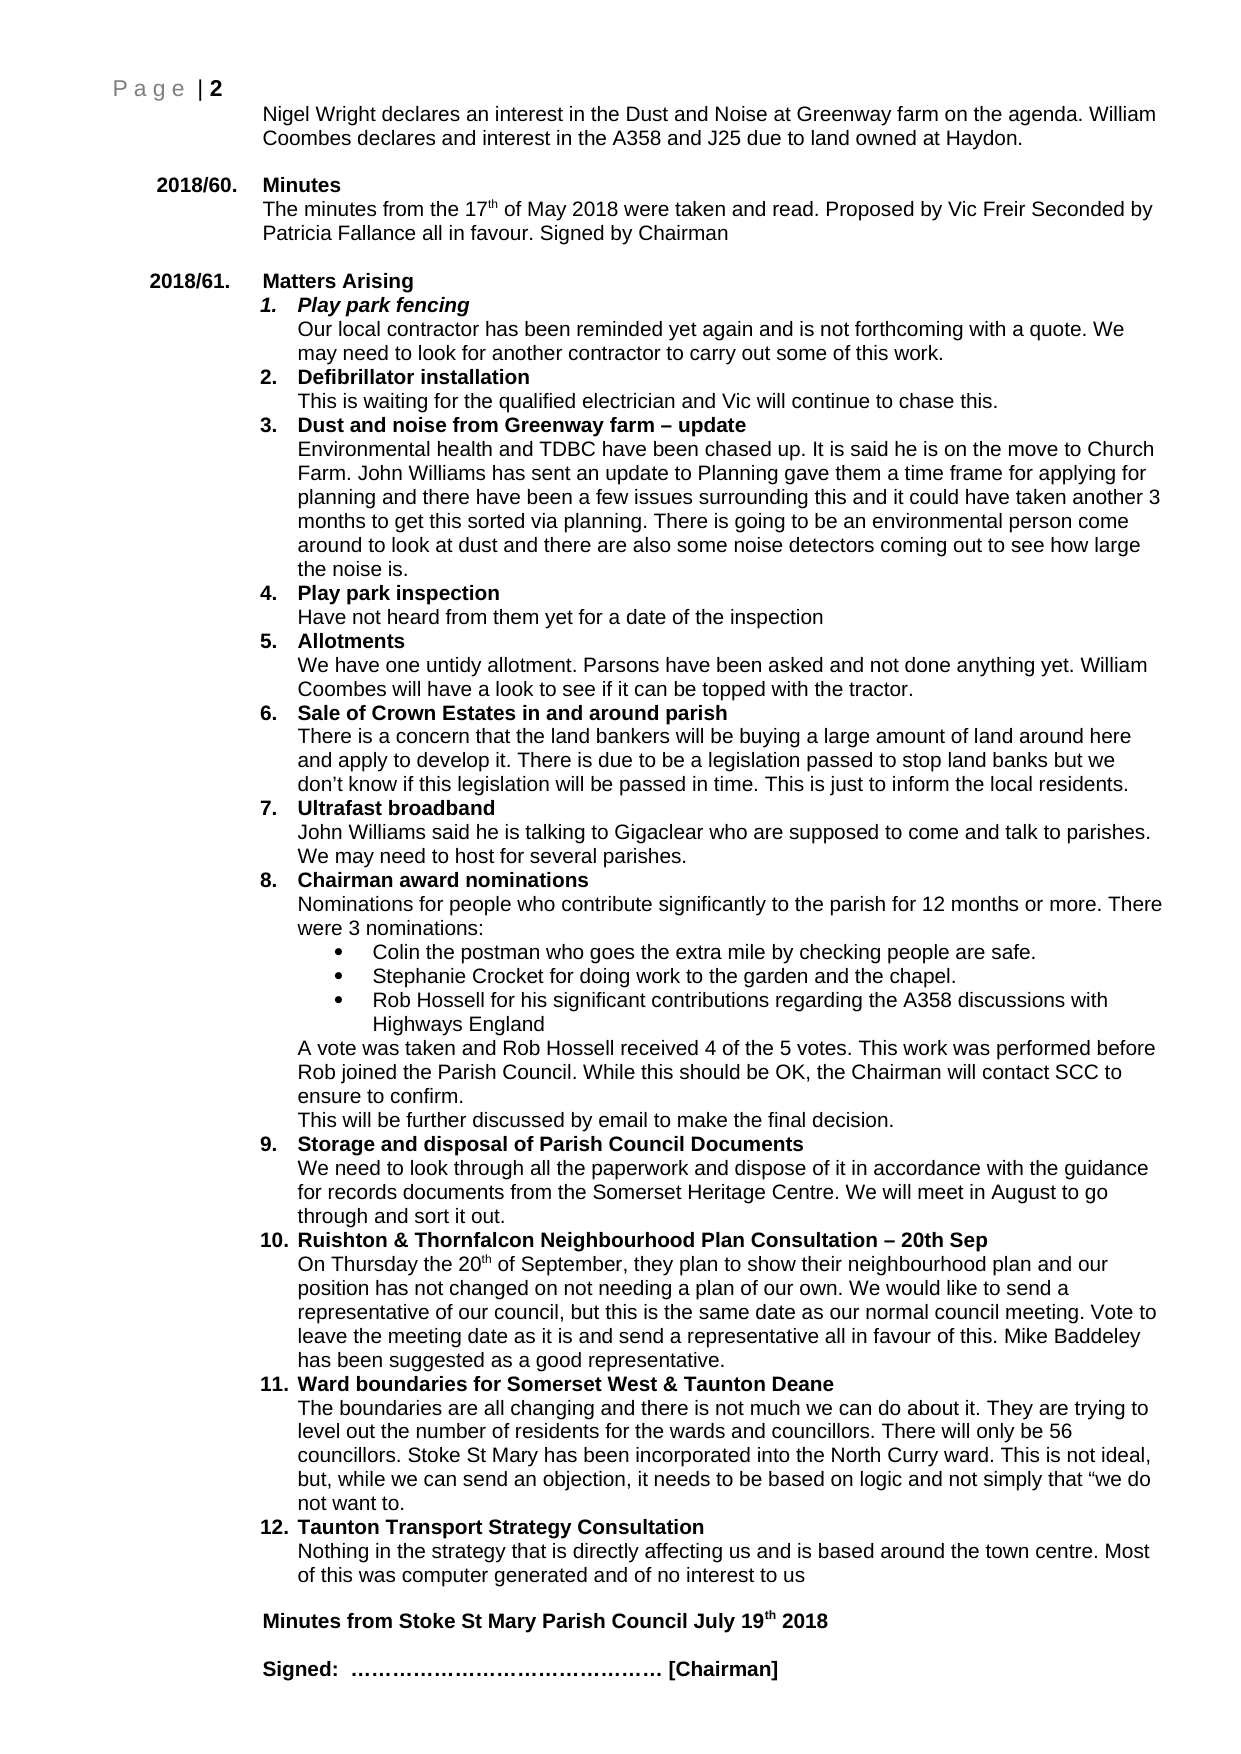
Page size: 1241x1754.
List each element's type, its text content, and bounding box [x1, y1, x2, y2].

list Minutes [156, 173, 1163, 197]
text On Thursday the 20th of September, they plan to show their neighbourhood plan and our position has not changed on not needing a plan of our own. We would like to send a representative of our council, but this is the same date as our normal council meeting. Vote to leave the meeting date as it is and send a representative all in favour of this. Mike Baddeley has been suggested as a good representative. [297, 1252, 1163, 1371]
list Sale of Crown Estates in and around parish [260, 700, 1163, 724]
list Chairman award nominations [260, 868, 1163, 892]
text We need to look through all the paperwork and dispose of it in accordance with the guidance for records documents from the Somerset Heritage Centre. We will meet in August to go through and sort it out. [297, 1156, 1163, 1228]
text A vote was taken and Rob Hossell received 4 of the 5 votes. This work was performed before Rob joined the Parish Council. While this should be OK, the Chairman will contact SCC to ensure to confirm. [297, 1036, 1163, 1108]
list Play park fencing [260, 293, 1163, 317]
list Defibrillator installation [260, 365, 1163, 389]
text The boundaries are all changing and there is not much we can do about it. They are trying to level out the number of residents for the wards and councillors. There will only be 56 councillors. Stoke St Mary has been incorporated into the North Curry ward. This is not ideal, but, while we can send an objection, it needs to be based on logic and not simply that “we do not want to. [297, 1395, 1163, 1515]
text Environmental health and TDBC have been chased up. It is said he is on the move to Church Farm. John Williams has sent an update to Planning gave them a time frame for applying for planning and there have been a few issues surrounding this and it could have taken another 3 months to get this sorted via planning. There is going to be an environmental person come around to look at dust and there are also some noise detectors coming out to see how large the noise is. [297, 437, 1163, 581]
text There is a concern that the land bankers will be buying a large amount of land around here and apply to develop it. There is due to be a legislation passed to stop land banks but we don’t know if this legislation will be passed in time. This is just to inform the local residents. [297, 724, 1163, 796]
text Nothing in the strategy that is directly affecting us and is based around the town centre. Most of this was computer generated and of no interest to us [297, 1539, 1163, 1587]
list Storage and disposal of Parish Council Documents [260, 1132, 1163, 1156]
list Ward boundaries for Somerset West & Taunton Deane [260, 1371, 1163, 1395]
list Colin the postman who goes the extra mile by checking people are safe. [335, 940, 1163, 964]
text Have not heard from them yet for a date of the inspection [297, 604, 1163, 628]
text Nominations for people who contribute significantly to the parish for 12 months or more. There were 3 nominations: [297, 892, 1163, 940]
list Matters Arising [149, 269, 1163, 293]
list Allotments [260, 628, 1163, 652]
list Ruishton & Thornfalcon Neighbourhood Plan Consultation – 20th Sep [260, 1228, 1163, 1252]
text The minutes from the 17th of May 2018 were taken and read. Proposed by Vic Freir Seconded by Patricia Fallance all in favour. Signed by Chairman [262, 197, 1163, 245]
list Dust and noise from Greenway farm – update [260, 413, 1163, 437]
text We have one untidy allotment. Parsons have been asked and not done anything yet. William Coombes will have a look to see if it can be topped with the tractor. [297, 652, 1163, 700]
list Stephanie Crocket for doing work to the garden and the chapel. [335, 964, 1163, 988]
list Ultrafast broadband [260, 796, 1163, 820]
text John Williams said he is talking to Gigaclear who are supposed to come and talk to parishes. We may need to host for several parishes. [297, 820, 1163, 868]
text This will be further discussed by email to make the final decision. [297, 1108, 1163, 1132]
list Taunton Transport Strategy Consultation [260, 1515, 1163, 1539]
text Nigel Wright declares an interest in the Dust and Noise at Greenway farm on the agenda. William Coombes declares and interest in the A358 and J25 due to land owned at Haydon. [262, 101, 1163, 149]
text Our local contractor has been reminded yet again and is not forthcoming with a quote. We may need to look for another contractor to carry out some of this work. [297, 317, 1163, 365]
text This is waiting for the qualified electrician and Vic will continue to chase this. [297, 389, 1163, 413]
list Play park inspection [260, 581, 1163, 604]
list Rob Hossell for his significant contributions regarding the A358 discussions with Highways England [335, 988, 1163, 1036]
